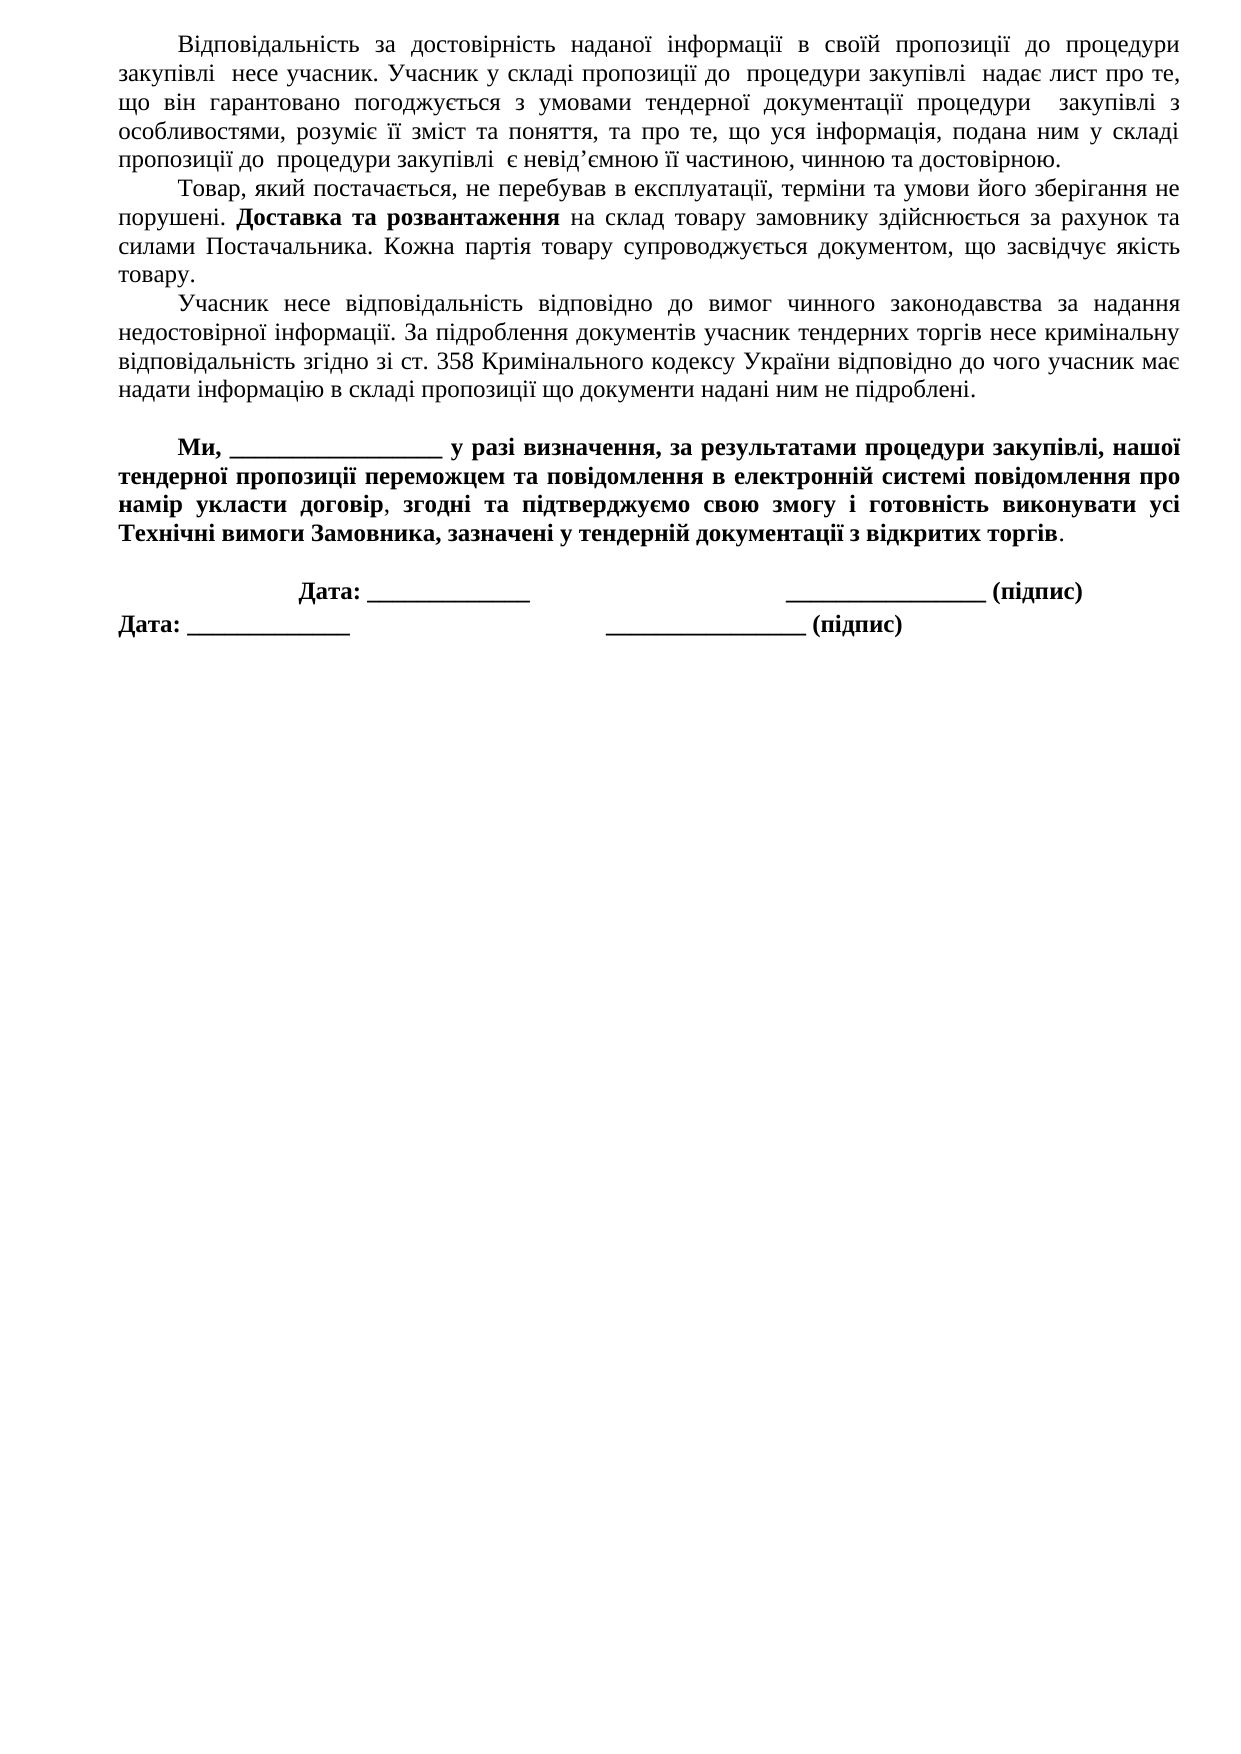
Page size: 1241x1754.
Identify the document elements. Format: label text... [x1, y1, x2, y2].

text Дата: _____________ ________________ (підпис) Дата: _____________ ________________ (підпис) [118, 576, 1181, 638]
text Відповідальність за достовірність наданої інформації в своїй пропозиції до процедури закупівлі несе учасник. Учасник у складі пропозиції до процедури закупівлі надає лист про те, що він гарантовано погоджується з умовами тендерної документації процедури закупівлі з особливостями, розуміє її зміст та поняття, та про те, що уся інформація, подана ним у складі пропозиції до процедури закупівлі є невід’ємною її частиною, чинною та достовірною. [118, 29, 1181, 173]
text Учасник несе відповідальність відповідно до вимог чинного законодавства за надання недостовірної інформації. За підроблення документів учасник тендерних торгів несе кримінальну відповідальність згідно зі ст. 358 Кримінального кодексу України відповідно до чого учасник має надати інформацію в складі пропозиції що документи надані ним не підроблені. [118, 288, 1181, 403]
text Товар, який постачається, не перебував в експлуатації, терміни та умови його зберігання не порушені. Доставка та розвантаження на склад товару замовнику здійснюється за рахунок та силами Постачальника. Кожна партія товару супроводжується документом, що засвідчує якість товару. [118, 173, 1181, 288]
text Ми, _________________ у разі визначення, за результатами процедури закупівлі, нашої тендерної пропозиції переможцем та повідомлення в електронній системі повідомлення про намір укласти договір, згодні та підтверджуємо свою змогу і готовність виконувати усі Технічні вимоги Замовника, зазначені у тендерній документації з відкритих торгів. [118, 432, 1181, 547]
